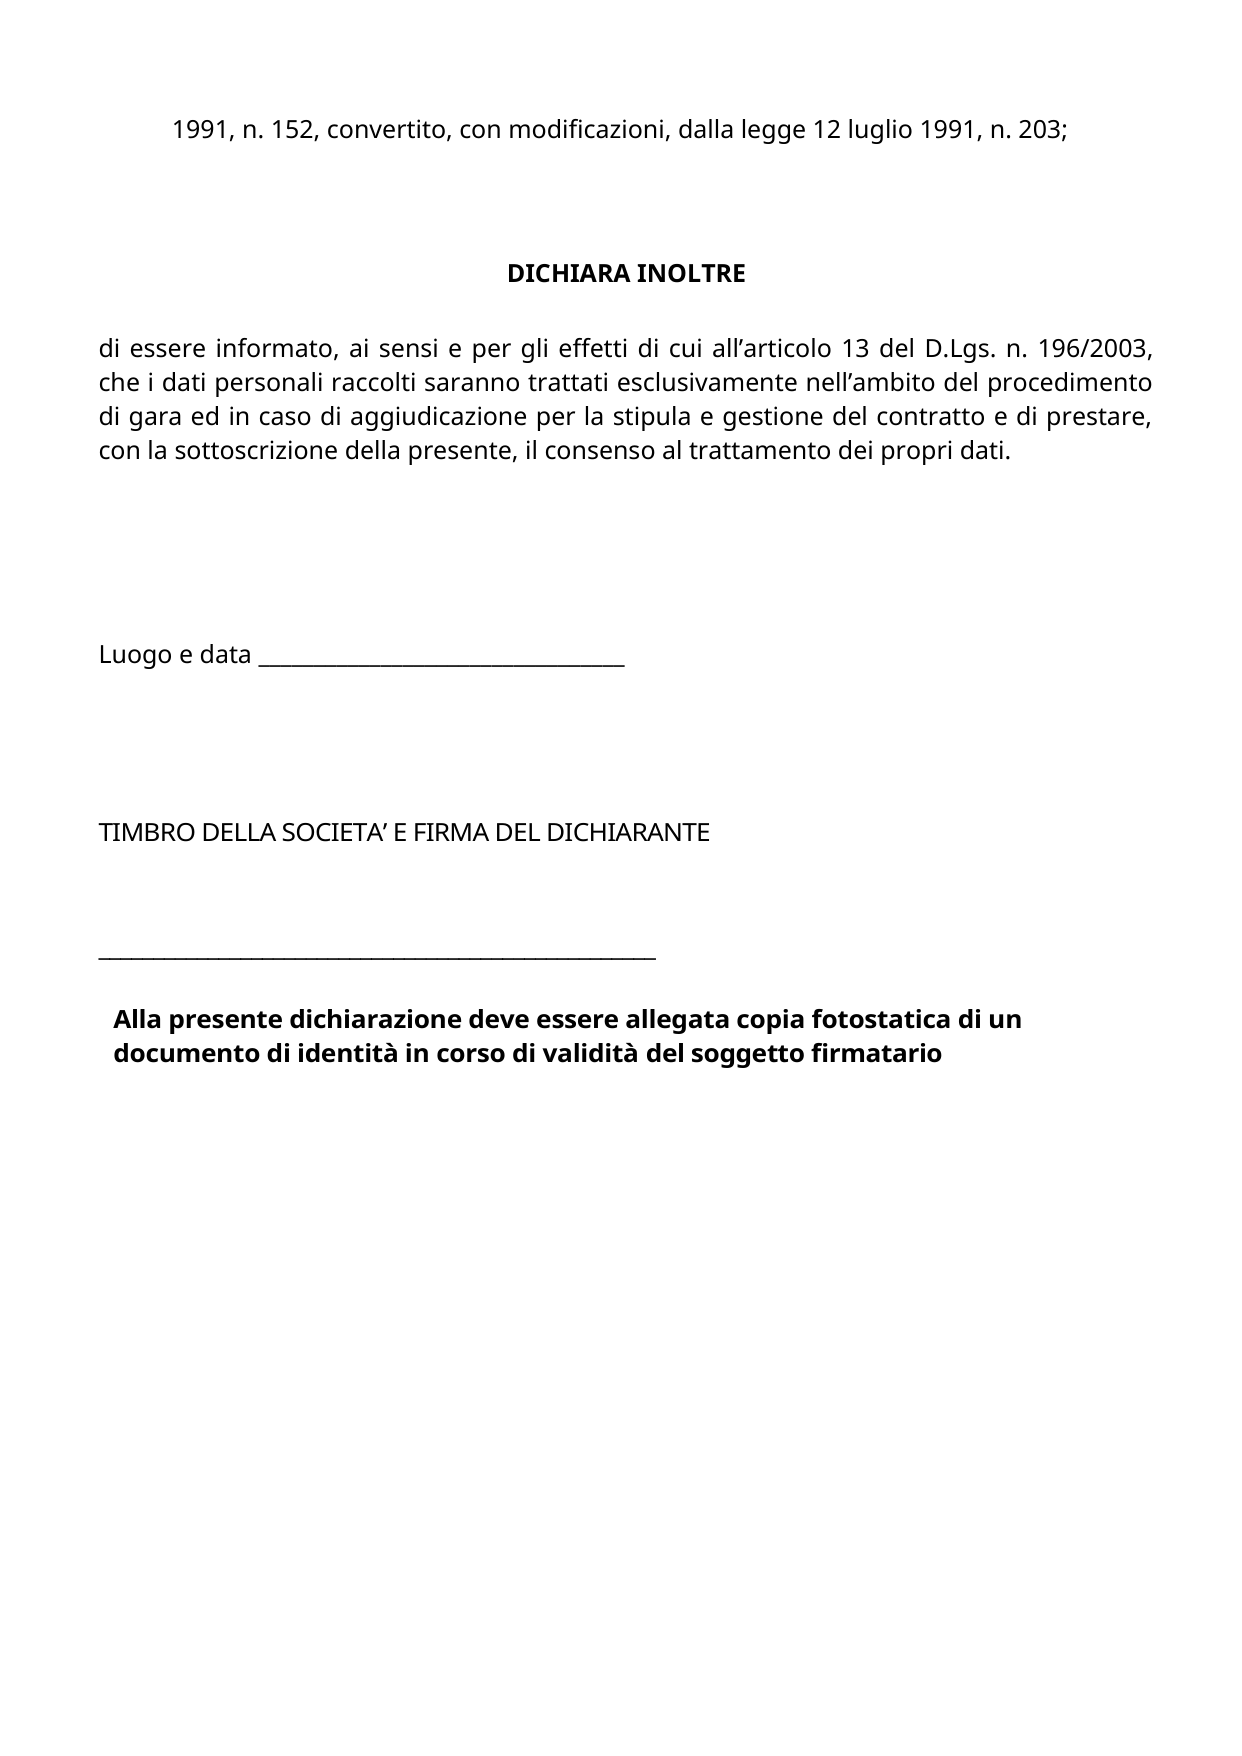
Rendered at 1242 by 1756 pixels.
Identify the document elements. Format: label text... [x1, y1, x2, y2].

text Alla presente dichiarazione deve essere allegata copia fotostatica di un documento di identità in corso di validità del soggetto firmatario [113, 1001, 1132, 1069]
subtitle DICHIARA INOLTRE [98, 256, 1154, 290]
text ___________________________________________________ [98, 930, 1154, 964]
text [172, 112, 1154, 146]
text Luogo e data _________________________________ [98, 637, 1154, 671]
text di essere informato, ai sensi e per gli effetti di cui all’articolo 13 del D.Lgs. n. 196/2003, che i dati personali raccolti saranno trattati esclusivamente nell’ambito del procedimento di gara ed in caso di aggiudicazione per la stipula e gestione del contratto e di prestare, con la sottoscrizione della presente, il consenso al trattamento dei propri dati. [98, 330, 1154, 467]
text TIMBRO DELLA SOCIETA’ E FIRMA DEL DICHIARANTE [98, 815, 1154, 849]
